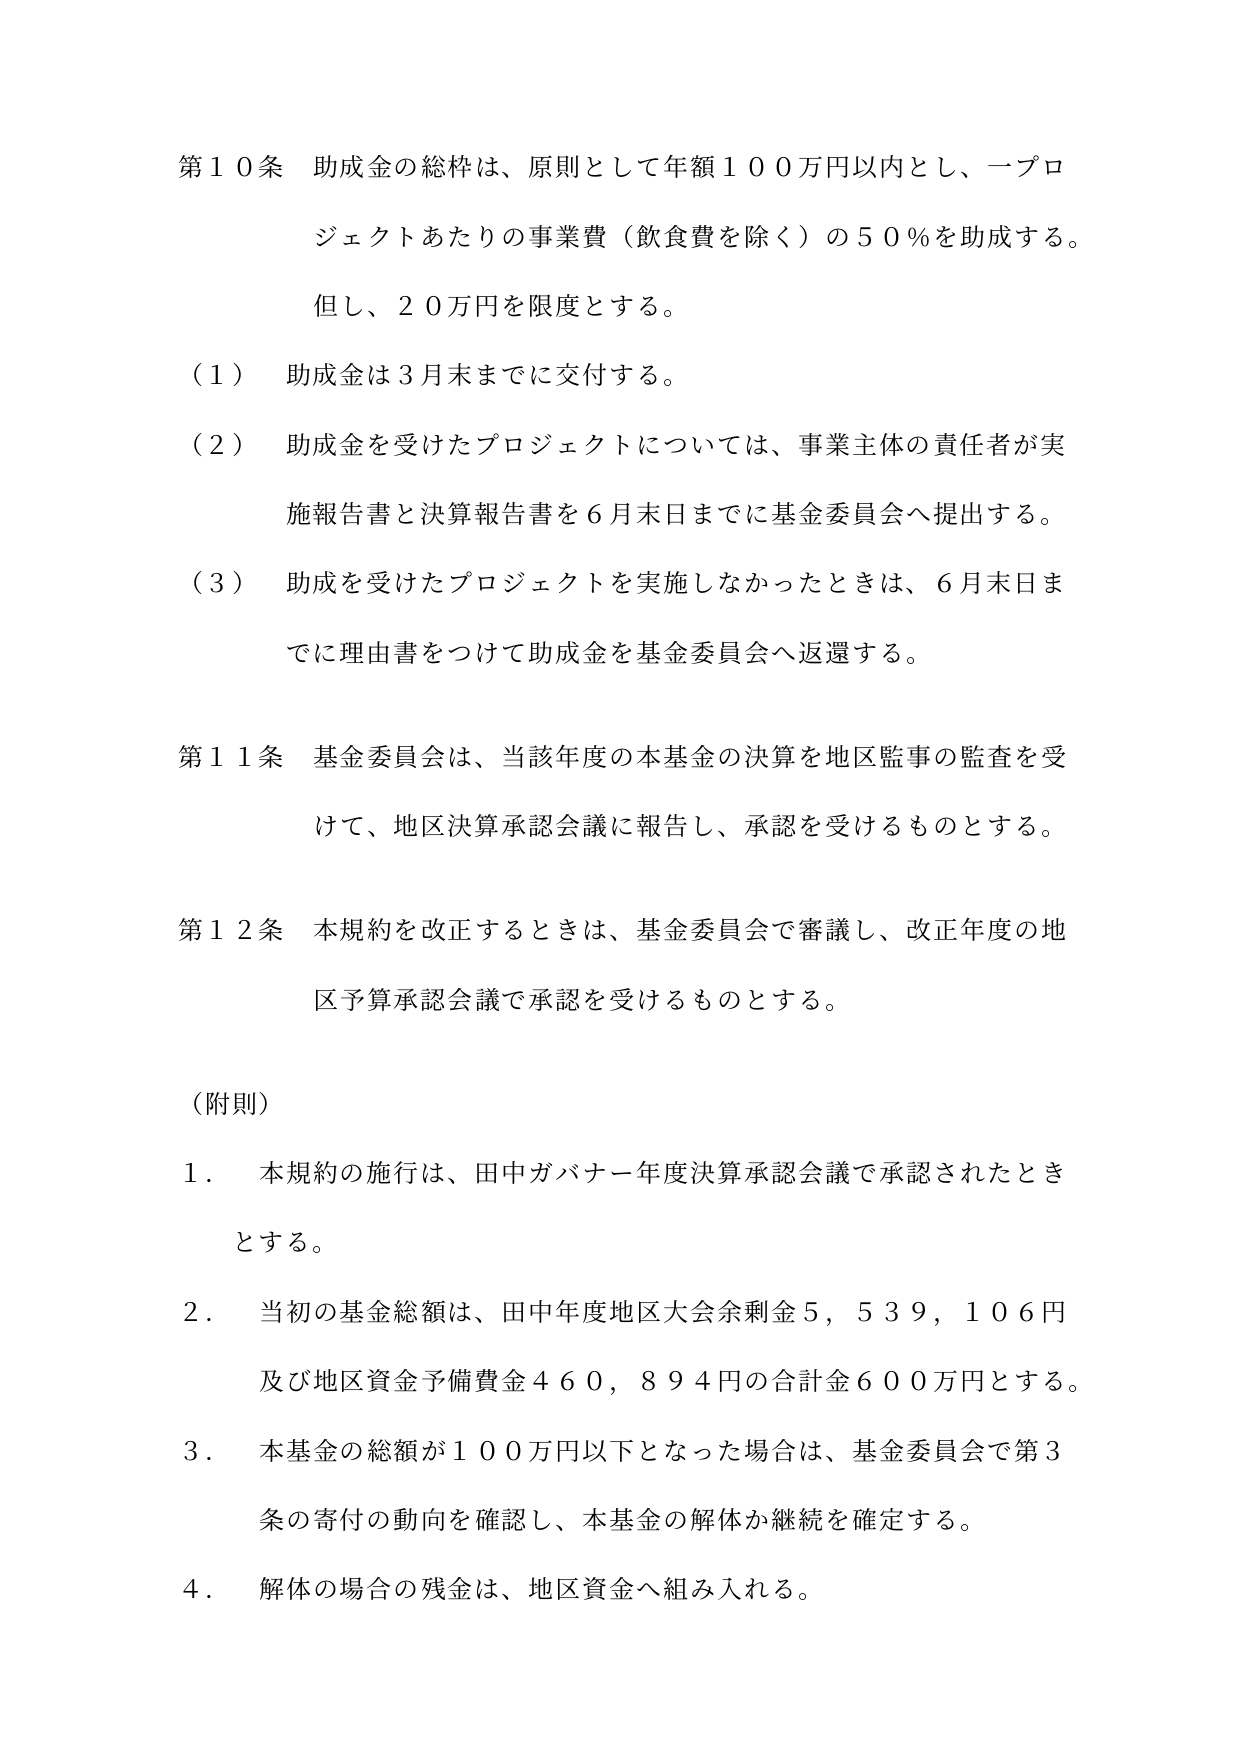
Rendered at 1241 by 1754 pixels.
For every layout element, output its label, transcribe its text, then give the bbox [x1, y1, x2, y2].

list 助成金は３月末までに交付する。 [178, 339, 1068, 409]
list 基金委員会は、当該年度の本基金の決算を地区監事の監査を受けて、地区決算承認会議に報告し、承認を受けるものとする。 [178, 721, 1068, 859]
list 助成金の総枠は、原則として年額１００万円以内とし、一プロジェクトあたりの事業費（飲食費を除く）の５０％を助成する。但し、２０万円を限度とする。 [178, 131, 1068, 339]
list 助成金を受けたプロジェクトについては、事業主体の責任者が実施報告書と決算報告書を６月末日までに基金委員会へ提出する。 [178, 409, 1068, 547]
list 解体の場合の残金は、地区資金へ組み入れる。 [178, 1553, 1068, 1623]
list 助成を受けたプロジェクトを実施しなかったときは、６月末日までに理由書をつけて助成金を基金委員会へ返還する。 [178, 547, 1068, 686]
list 本規約の施行は、田中ガバナー年度決算承認会議で承認されたときとする。 [178, 1137, 1068, 1276]
list 当初の基金総額は、田中年度地区大会余剰金５，５３９，１０６円及び地区資金予備費金４６０，８９４円の合計金６００万円とする。 [178, 1276, 1068, 1414]
list 本規約を改正するときは、基金委員会で審議し、改正年度の地区予算承認会議で承認を受けるものとする。 [178, 894, 1068, 1033]
list 本基金の総額が１００万円以下となった場合は、基金委員会で第３条の寄付の動向を確認し、本基金の解体か継続を確定する。 [178, 1414, 1068, 1553]
text （附則） [178, 1068, 1068, 1137]
